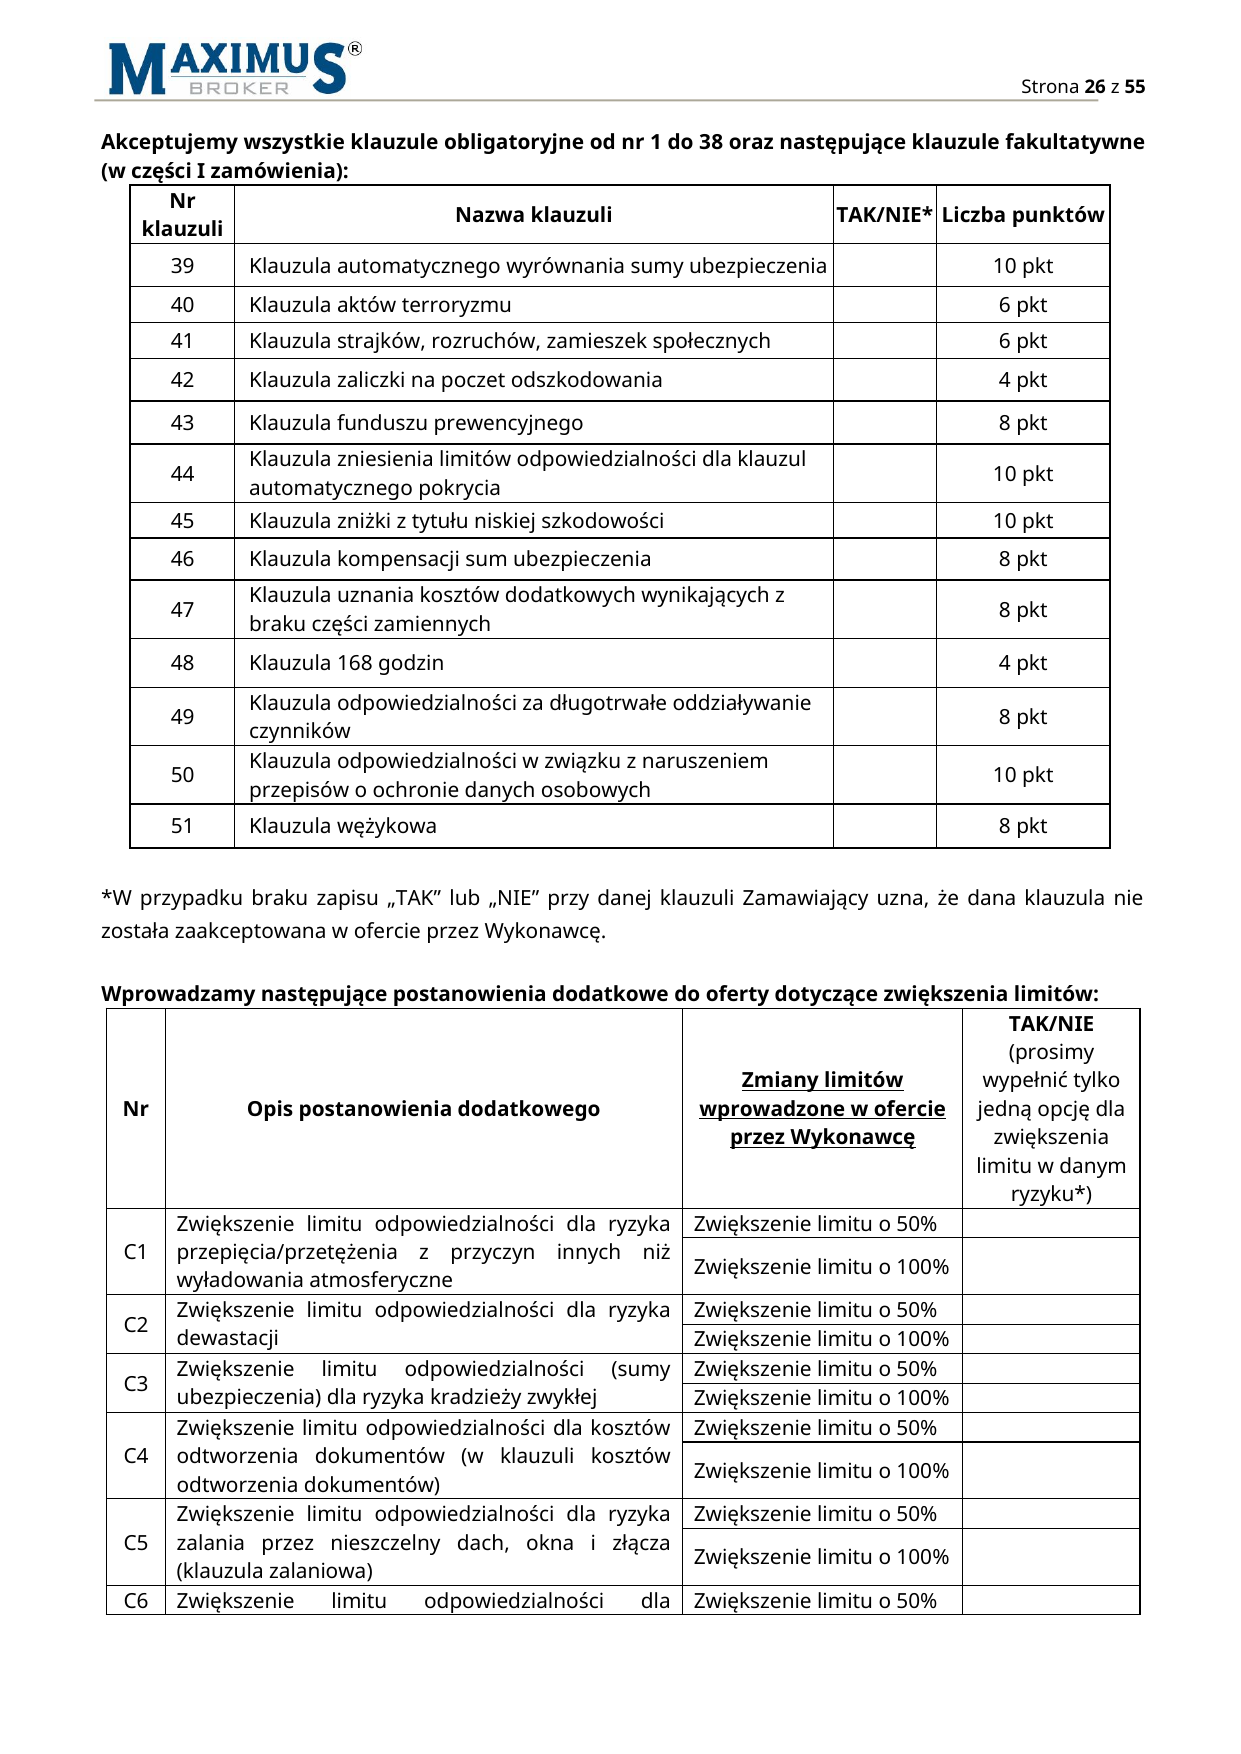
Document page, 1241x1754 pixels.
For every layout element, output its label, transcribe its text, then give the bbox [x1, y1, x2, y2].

table_cell [834, 323, 936, 357]
text Wprowadzamy następujące postanowienia dodatkowe do oferty dotyczące zwiększenia limitów: [101, 973, 1146, 1008]
table_cell Zwiększenie limitu odpowiedzialności dla kosztów odtworzenia dokumentów (w klauzuli kosztów odtworzenia dokumentów) [166, 1413, 682, 1498]
table_cell [963, 1499, 1139, 1528]
table_cell [963, 1325, 1139, 1353]
picture [103, 37, 368, 99]
table_header Opis postanowienia dodatkowego [166, 1009, 682, 1208]
table_cell C4 [107, 1413, 165, 1498]
table_cell [834, 581, 936, 637]
table_cell 48 [131, 639, 234, 686]
table_cell Klauzula kompensacji sum ubezpieczenia [235, 539, 833, 579]
table_cell [963, 1529, 1139, 1585]
table_cell [963, 1295, 1139, 1323]
table_cell 49 [131, 688, 234, 745]
table_cell Zwiększenie limitu o 50% [683, 1209, 962, 1237]
table_cell [834, 639, 936, 686]
table_cell 10 pkt [937, 503, 1109, 537]
table_cell [834, 287, 936, 322]
table_cell 51 [131, 805, 234, 847]
table_cell Zwiększenie limitu o 100% [683, 1384, 962, 1412]
table_cell C5 [107, 1499, 165, 1585]
table_cell [834, 503, 936, 537]
table_cell Zwiększenie limitu o 100% [683, 1443, 962, 1498]
table_cell [834, 746, 936, 803]
table_cell Klauzula funduszu prewencyjnego [235, 402, 833, 443]
table_cell [834, 445, 936, 501]
table_cell Klauzula aktów terroryzmu [235, 287, 833, 322]
table_header Zmiany limitów wprowadzone w ofercie przez Wykonawcę [683, 1009, 962, 1208]
table_cell 8 pkt [937, 688, 1109, 745]
table_cell 47 [131, 581, 234, 637]
table_cell C1 [107, 1209, 165, 1294]
table_cell 44 [131, 445, 234, 501]
table_cell 10 pkt [937, 445, 1109, 501]
table_cell 42 [131, 359, 234, 400]
table_cell Zwiększenie limitu odpowiedzialności (sumy ubezpieczenia) dla ryzyka kradzieży zwykłej [166, 1354, 682, 1412]
table_cell 43 [131, 402, 234, 443]
table_cell 4 pkt [937, 639, 1109, 686]
table_cell [963, 1354, 1139, 1382]
table_cell [963, 1238, 1139, 1294]
table_cell 8 pkt [937, 581, 1109, 637]
table_cell Klauzula 168 godzin [235, 639, 833, 686]
table_cell 45 [131, 503, 234, 537]
table_cell 46 [131, 539, 234, 579]
text Akceptujemy wszystkie klauzule obligatoryjne od nr 1 do 38 oraz następujące klauzule fakultatywne (w części I zamówienia): [101, 127, 1146, 184]
table_cell [834, 244, 936, 286]
table_cell 10 pkt [937, 244, 1109, 286]
table_cell Klauzula zniesienia limitów odpowiedzialności dla klauzul automatycznego pokrycia [235, 445, 833, 501]
table_cell [963, 1384, 1139, 1412]
table_cell 4 pkt [937, 359, 1109, 400]
table_cell Klauzula strajków, rozruchów, zamieszek społecznych [235, 323, 833, 357]
table_cell Klauzula odpowiedzialności w związku z naruszeniem przepisów o ochronie danych osobowych [235, 746, 833, 803]
table_cell Zwiększenie limitu o 100% [683, 1325, 962, 1353]
table_cell [963, 1209, 1139, 1237]
table_header TAK/NIE (prosimy wypełnić tylko jedną opcję dla zwiększenia limitu w danym ryzyku*) [963, 1009, 1139, 1208]
table_cell [834, 402, 936, 443]
table_cell [834, 539, 936, 579]
table_cell 50 [131, 746, 234, 803]
text *W przypadku braku zapisu „TAK” lub „NIE” przy danej klauzuli Zamawiający uzna, że dana klauzula nie została zaakceptowana w ofercie przez Wykonawcę. [101, 877, 1146, 945]
table_cell Zwiększenie limitu odpowiedzialności dla ryzyka przepięcia/przetężenia z przyczyn innych niż wyładowania atmosferyczne [166, 1209, 682, 1294]
table_header TAK/NIE* [834, 186, 936, 243]
table_cell Zwiększenie limitu o 50% [683, 1354, 962, 1382]
table_cell Zwiększenie limitu o 100% [683, 1529, 962, 1585]
table_cell [834, 359, 936, 400]
table_cell 39 [131, 244, 234, 286]
table_cell Zwiększenie limitu odpowiedzialności dla ryzyka zalania przez nieszczelny dach, okna i złącza (klauzula zalaniowa) [166, 1499, 682, 1585]
table_cell Zwiększenie limitu o 50% [683, 1586, 962, 1614]
table_cell [963, 1413, 1139, 1441]
table_cell Klauzula automatycznego wyrównania sumy ubezpieczenia [235, 244, 833, 286]
table_cell Klauzula wężykowa [235, 805, 833, 847]
table_cell Zwiększenie limitu o 50% [683, 1295, 962, 1323]
table_cell Klauzula zniżki z tytułu niskiej szkodowości [235, 503, 833, 537]
table_cell 10 pkt [937, 746, 1109, 803]
table_cell 6 pkt [937, 287, 1109, 322]
table_cell 41 [131, 323, 234, 357]
table_cell 6 pkt [937, 323, 1109, 357]
table_cell 40 [131, 287, 234, 322]
table_cell C3 [107, 1354, 165, 1412]
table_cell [166, 1586, 682, 1614]
table_header Nr [107, 1009, 165, 1208]
table_cell 8 pkt [937, 539, 1109, 579]
table_cell C2 [107, 1295, 165, 1353]
table_cell [834, 688, 936, 745]
table_cell Zwiększenie limitu o 50% [683, 1413, 962, 1441]
table_cell Klauzula odpowiedzialności za długotrwałe oddziaływanie czynników [235, 688, 833, 745]
table_cell [963, 1443, 1139, 1498]
table_cell [963, 1586, 1139, 1614]
table_cell Zwiększenie limitu o 50% [683, 1499, 962, 1528]
table_cell [834, 805, 936, 847]
table_header Nazwa klauzuli [235, 186, 833, 243]
table_cell 8 pkt [937, 402, 1109, 443]
table_cell Klauzula uznania kosztów dodatkowych wynikających z braku części zamiennych [235, 581, 833, 637]
table_cell Klauzula zaliczki na poczet odszkodowania [235, 359, 833, 400]
table_header Liczba punktów [937, 186, 1109, 243]
table_cell 8 pkt [937, 805, 1109, 847]
table_cell C6 [107, 1586, 165, 1614]
table_cell Zwiększenie limitu odpowiedzialności dla ryzyka dewastacji [166, 1295, 682, 1353]
table_header Nr klauzuli [131, 186, 234, 243]
table_cell Zwiększenie limitu o 100% [683, 1238, 962, 1294]
